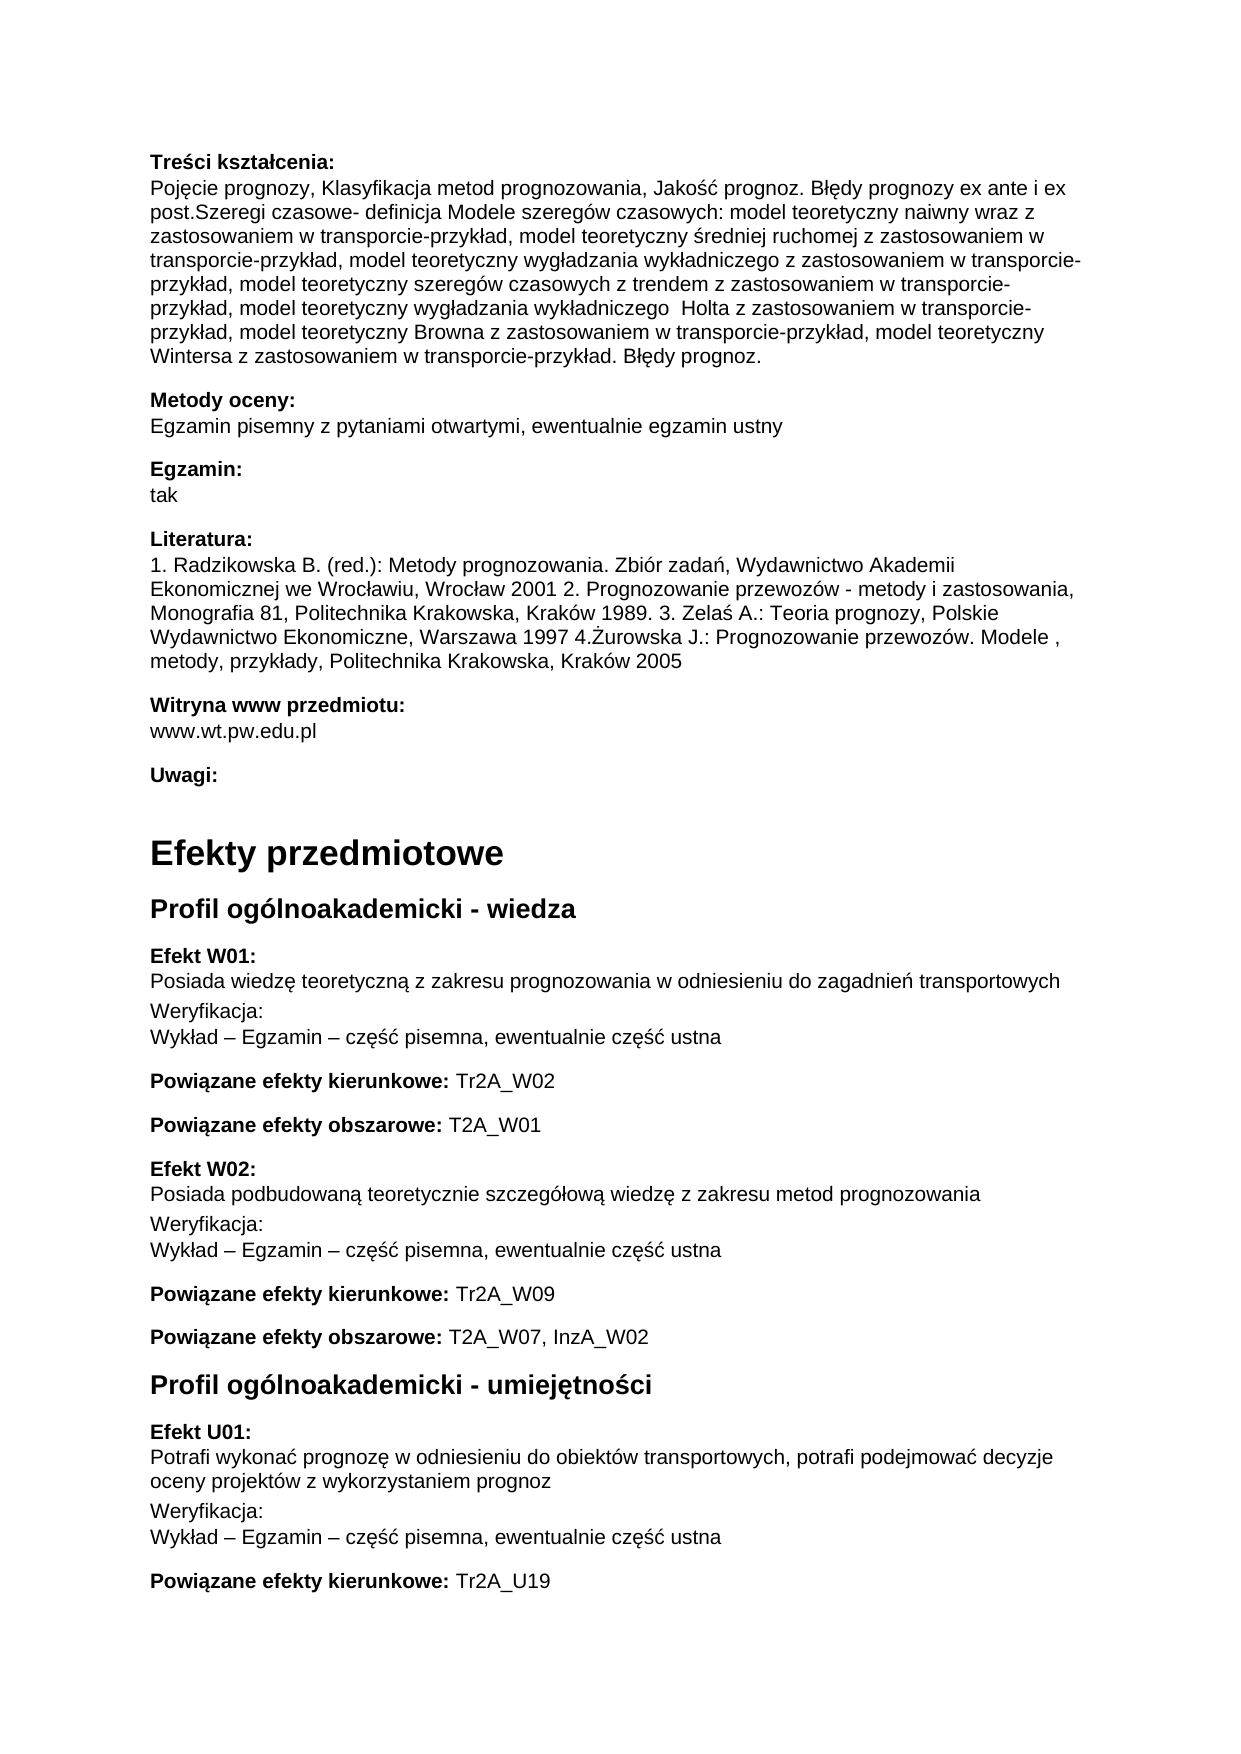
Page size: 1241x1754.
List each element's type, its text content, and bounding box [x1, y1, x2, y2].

text Powiązane efekty kierunkowe: Tr2A_W09 [150, 1281, 1090, 1305]
text Witryna www przedmiotu: [150, 693, 1090, 717]
text Egzamin pisemny z pytaniami otwartymi, ewentualnie egzamin ustny [150, 413, 1090, 437]
text Powiązane efekty kierunkowe: Tr2A_W02 [150, 1069, 1090, 1093]
subtitle Profil ogólnoakademicki - wiedza [150, 893, 1090, 924]
text Posiada wiedzę teoretyczną z zakresu prognozowania w odniesieniu do zagadnień transportowych [150, 969, 1090, 993]
text Posiada podbudowaną teoretycznie szczegółową wiedzę z zakresu metod prognozowania [150, 1181, 1090, 1205]
text Egzamin: [150, 457, 1090, 481]
text Efekt W02: [150, 1156, 1090, 1180]
text Potrafi wykonać prognozę w odniesieniu do obiektów transportowych, potrafi podejmować decyzje oceny projektów z wykorzystaniem prognoz [150, 1445, 1090, 1493]
text tak [150, 483, 1090, 507]
text Powiązane efekty kierunkowe: Tr2A_U19 [150, 1569, 1090, 1593]
text Treści kształcenia: [150, 150, 1090, 174]
subtitle Profil ogólnoakademicki - umiejętności [150, 1369, 1090, 1400]
text Wykład – Egzamin – część pisemna, ewentualnie część ustna [150, 1025, 1090, 1049]
text Weryfikacja: [150, 1212, 1090, 1236]
subtitle Efekty przedmiotowe [150, 832, 1090, 873]
text www.wt.pw.edu.pl [150, 719, 1090, 743]
text Wykład – Egzamin – część pisemna, ewentualnie część ustna [150, 1238, 1090, 1262]
text Powiązane efekty obszarowe: T2A_W07, InzA_W02 [150, 1325, 1090, 1349]
text Weryfikacja: [150, 999, 1090, 1023]
text Metody oceny: [150, 387, 1090, 411]
text Wykład – Egzamin – część pisemna, ewentualnie część ustna [150, 1525, 1090, 1549]
text Literatura: [150, 527, 1090, 551]
text Efekt W01: [150, 944, 1090, 968]
text Efekt U01: [150, 1420, 1090, 1444]
text Powiązane efekty obszarowe: T2A_W01 [150, 1113, 1090, 1137]
text 1. Radzikowska B. (red.): Metody prognozowania. Zbiór zadań, Wydawnictwo Akademii Ekonomicznej we Wrocławiu, Wrocław 2001 2. Prognozowanie przewozów - metody i zastosowania, Monografia 81, Politechnika Krakowska, Kraków 1989. 3. Zelaś A.: Teoria prognozy, Polskie Wydawnictwo Ekonomiczne, Warszawa 1997 4.Żurowska J.: Prognozowanie przewozów. Modele , metody, przykłady, Politechnika Krakowska, Kraków 2005 [150, 553, 1090, 673]
text Uwagi: [150, 762, 1090, 786]
text Weryfikacja: [150, 1499, 1090, 1523]
text Pojęcie prognozy, Klasyfikacja metod prognozowania, Jakość prognoz. Błędy prognozy ex ante i ex post.Szeregi czasowe- definicja Modele szeregów czasowych: model teoretyczny naiwny wraz z zastosowaniem w transporcie-przykład, model teoretyczny średniej ruchomej z zastosowaniem w transporcie-przykład, model teoretyczny wygładzania wykładniczego z zastosowaniem w transporcie-przykład, model teoretyczny szeregów czasowych z trendem z zastosowaniem w transporcie-przykład, model teoretyczny wygładzania wykładniczego Holta z zastosowaniem w transporcie-przykład, model teoretyczny Browna z zastosowaniem w transporcie-przykład, model teoretyczny Wintersa z zastosowaniem w transporcie-przykład. Błędy prognoz. [150, 176, 1090, 368]
